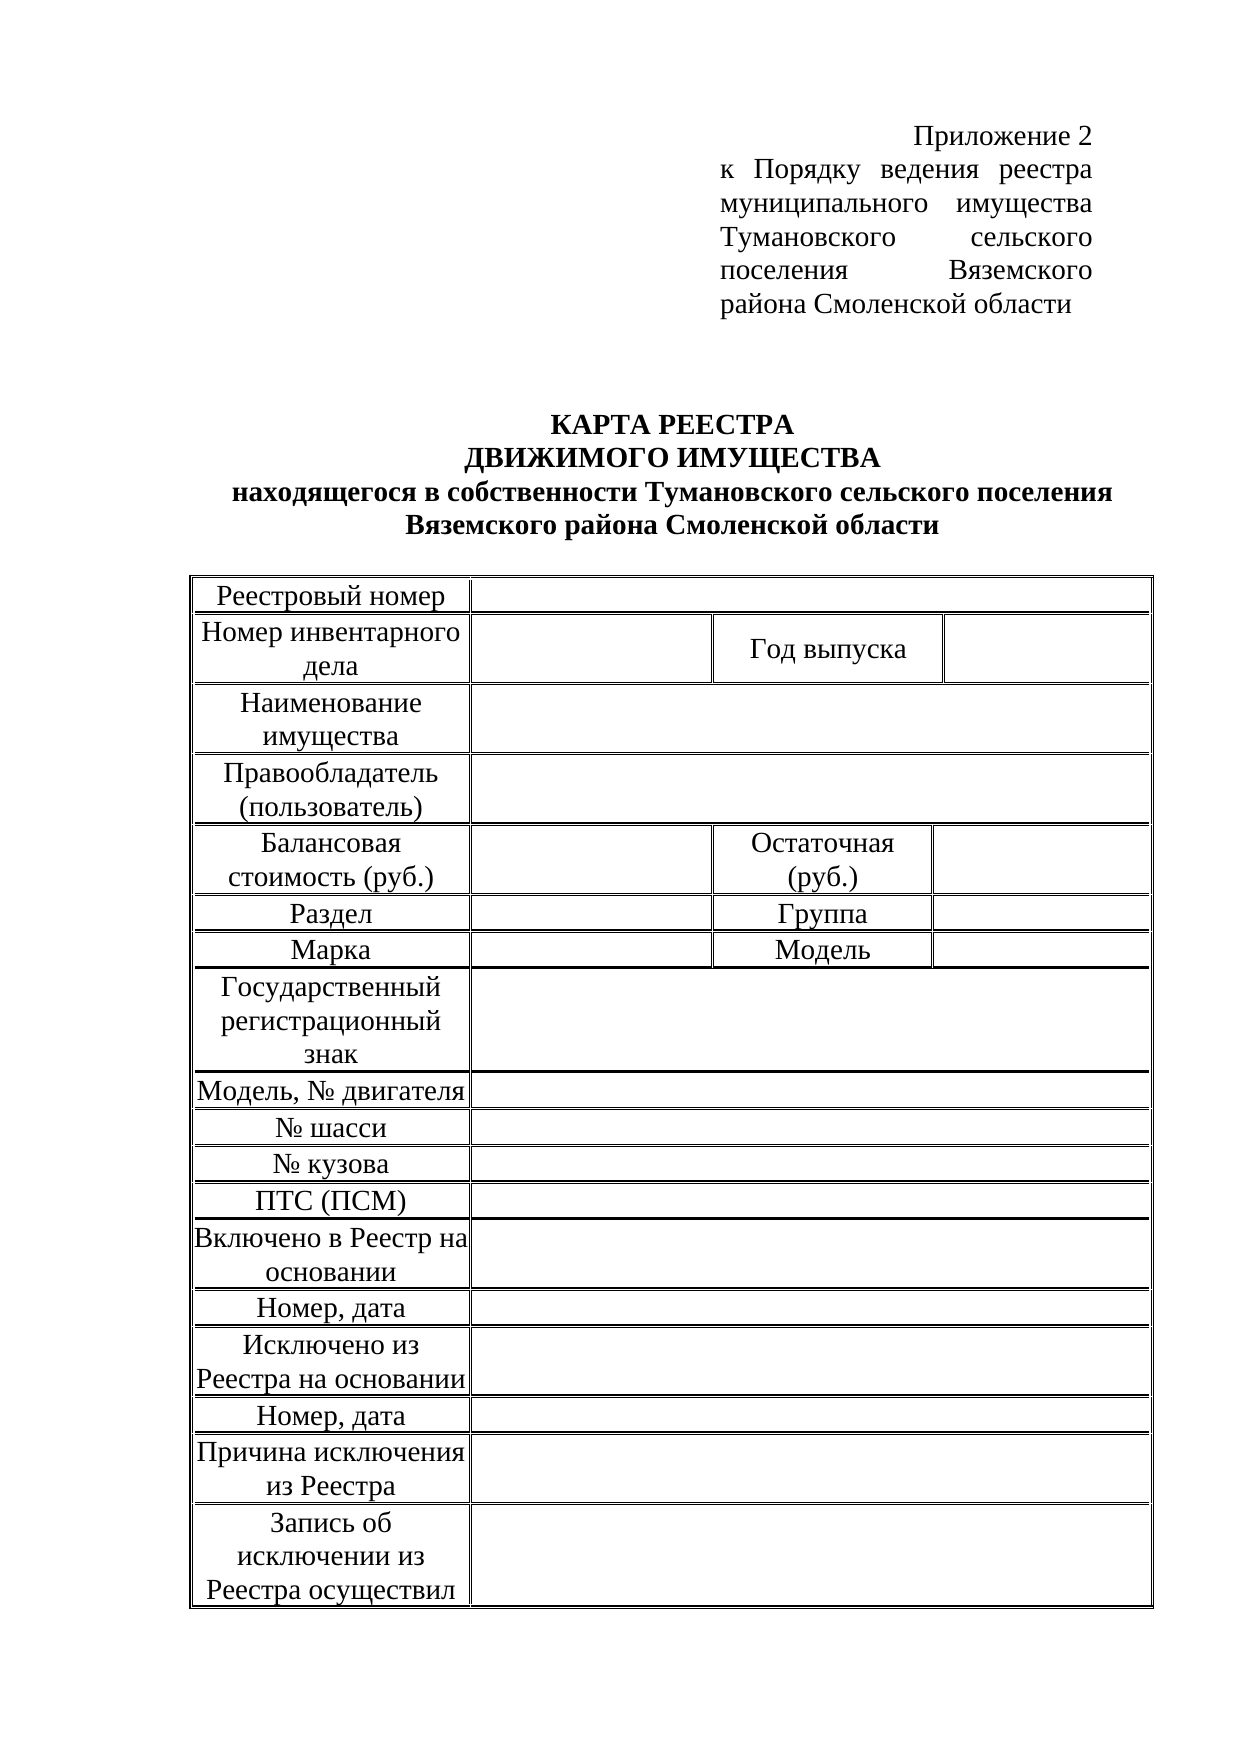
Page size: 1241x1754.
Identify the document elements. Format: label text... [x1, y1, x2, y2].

table_cell [934, 893, 1151, 929]
table_cell [472, 933, 711, 966]
table_header Реестровый номер [193, 578, 471, 611]
table_cell [472, 896, 711, 929]
table_header [471, 578, 1151, 611]
table_cell Государственный регистрационный знак [193, 966, 469, 1070]
table_cell Модель, № двигателя [193, 1070, 469, 1107]
table_cell [471, 752, 1152, 822]
table_cell [472, 615, 711, 682]
text КАРТА РЕЕСТРА [193, 407, 1152, 440]
table_cell № кузова [193, 1144, 469, 1180]
table_cell [471, 1107, 1152, 1143]
table_cell [472, 1431, 1151, 1501]
table_cell [472, 1324, 1151, 1394]
table_cell Раздел [193, 893, 469, 929]
table_header Приложение 2 к Порядку ведения реестра муниципального имущества Тумановского сельского поселения Вяземского района Смоленской области [709, 118, 1104, 340]
table_cell Год выпуска [714, 615, 942, 682]
table_cell Номер, дата [193, 1287, 469, 1324]
table_cell Марка [193, 929, 469, 966]
table_cell Включено в Реестр на основании [193, 1217, 469, 1287]
table_cell Балансовая стоимость (руб.) [193, 822, 469, 892]
table_cell Номер инвентарного дела [193, 611, 469, 682]
table_cell [472, 1070, 1151, 1107]
table_cell [472, 826, 711, 892]
table_cell [472, 1394, 1151, 1431]
table_cell Причина исключения из Реестра [193, 1431, 469, 1501]
table_cell Правообладатель (пользователь) [191, 752, 471, 822]
table_cell [471, 682, 1152, 752]
table_cell Номер, дата [193, 1394, 469, 1431]
text ДВИЖИМОГО ИМУЩЕСТВА [193, 440, 1152, 474]
table_cell Исключено из Реестра на основании [193, 1324, 469, 1394]
table_cell [472, 966, 1151, 1070]
table_cell Наименование имущества [191, 682, 471, 752]
table_cell Группа [714, 896, 931, 929]
table_cell [945, 611, 1151, 682]
table_cell Запись об исключении из Реестра осуществил [193, 1501, 471, 1605]
text находящегося в собственности Тумановского сельского поселения Вяземского района Смоленской области [193, 474, 1152, 541]
table_cell [472, 1144, 1151, 1180]
table_cell [934, 929, 1151, 966]
table_cell [934, 822, 1151, 892]
table_cell ПТС (ПСМ) [193, 1180, 469, 1217]
table_cell [471, 1501, 1151, 1605]
table_cell Модель [714, 933, 931, 966]
table_cell [472, 1287, 1151, 1324]
table_cell [472, 1217, 1151, 1287]
table_cell № шасси [191, 1107, 471, 1143]
table_cell [472, 1180, 1151, 1217]
table_cell Остаточная (руб.) [714, 826, 931, 892]
